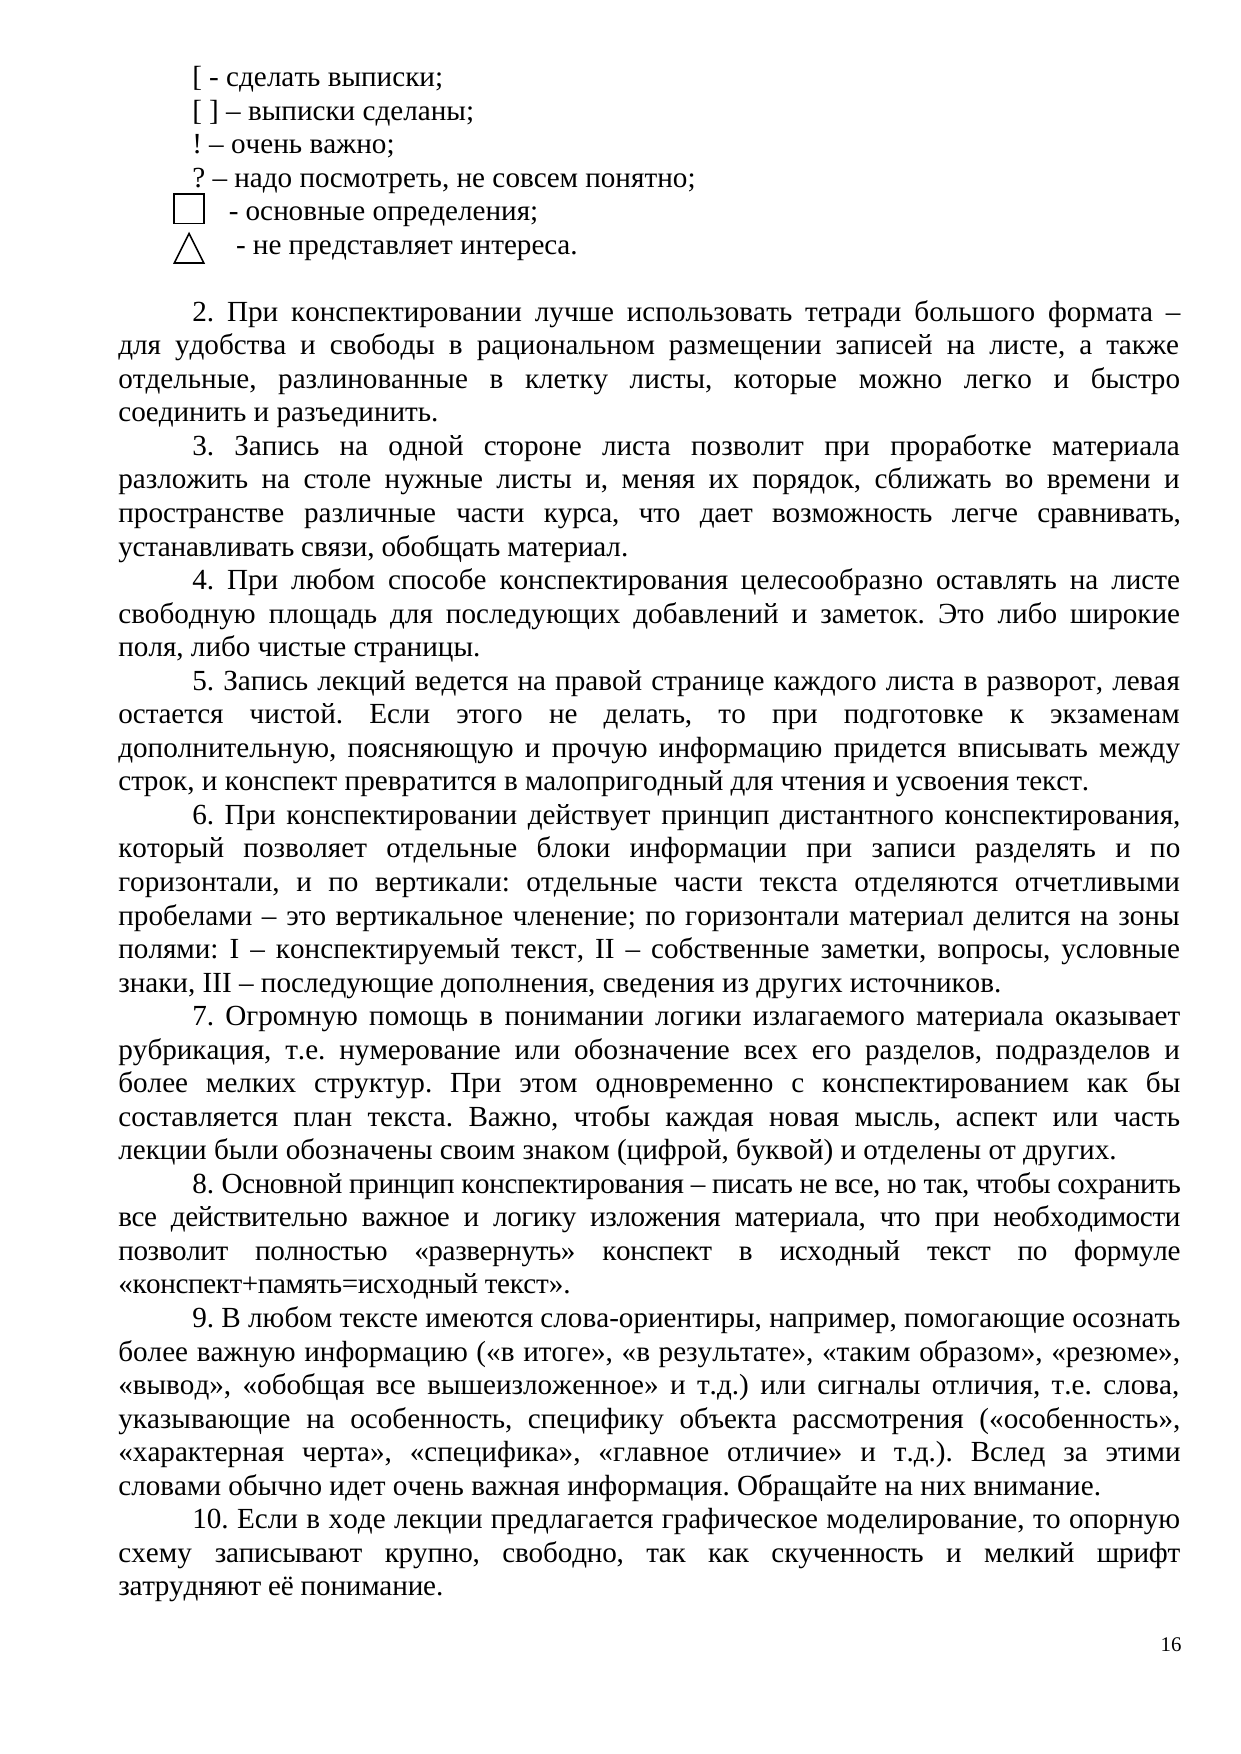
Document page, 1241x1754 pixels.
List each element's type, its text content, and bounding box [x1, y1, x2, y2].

text - не представляет интереса. [118, 227, 1181, 260]
text 3. Запись на одной стороне листа позволит при проработке материала разложить на столе нужные листы и, меняя их порядок, сближать во времени и пространстве различные части курса, что дает возможность легче сравнивать, устанавливать связи, обобщать материал. [118, 428, 1181, 562]
text 7. Огромную помощь в понимании логики излагаемого материала оказывает рубрикация, т.е. нумерование или обозначение всех его разделов, подразделов и более мелких структур. При этом одновременно с конспектированием как бы составляется план текста. Важно, чтобы каждая новая мысль, аспект или часть лекции были обозначены своим знаком (цифрой, буквой) и отделены от других. [118, 998, 1181, 1166]
text 9. В любом тексте имеются слова-ориентиры, например, помогающие осознать более важную информацию («в итоге», «в результате», «таким образом», «резюме», «вывод», «обобщая все вышеизложенное» и т.д.) или сигналы отличия, т.е. слова, указывающие на особенность, специфику объекта рассмотрения («особенность», «характерная черта», «специфика», «главное отличие» и т.д.). Вслед за этими словами обычно идет очень важная информация. Обращайте на них внимание. [118, 1300, 1181, 1501]
text 5. Запись лекций ведется на правой странице каждого листа в разворот, левая остается чистой. Если этого не делать, то при подготовке к экзаменам дополнительную, поясняющую и прочую информацию придется вписывать между строк, и конспект превратится в малопригодный для чтения и усвоения текст. [118, 663, 1181, 797]
text [ ] – выписки сделаны; [118, 93, 1181, 126]
text 2. При конспектировании лучше использовать тетради большого формата – для удобства и свободы в рациональном размещении записей на листе, а также отдельные, разлинованные в клетку листы, которые можно легко и быстро соединить и разъединить. [118, 294, 1181, 428]
text ? – надо посмотреть, не совсем понятно; [118, 160, 1181, 193]
text 6. При конспектировании действует принцип дистантного конспектирования, который позволяет отдельные блоки информации при записи разделять и по горизонтали, и по вертикали: отдельные части текста отделяются отчетливыми пробелами – это вертикальное членение; по горизонтали материал делится на зоны полями: I – конспектируемый текст, II – собственные заметки, вопросы, условные знаки, III – последующие дополнения, сведения из других источников. [118, 797, 1181, 998]
text 10. Если в ходе лекции предлагается графическое моделирование, то опорную схему записывают крупно, свободно, так как скученность и мелкий шрифт затрудняют её понимание. [118, 1501, 1181, 1602]
text ! – очень важно; [118, 126, 1181, 160]
text 8. Основной принцип конспектирования – писать не все, но так, чтобы сохранить все действительно важное и логику изложения материала, что при необходимости позволит полностью «развернуть» конспект в исходный текст по формуле «конспект+память=исходный текст». [118, 1166, 1181, 1300]
text - основные определения; [118, 193, 1181, 227]
text [ - сделать выписки; [118, 59, 1181, 93]
text 4. При любом способе конспектирования целесообразно оставлять на листе свободную площадь для последующих добавлений и заметок. Это либо широкие поля, либо чистые страницы. [118, 562, 1181, 663]
